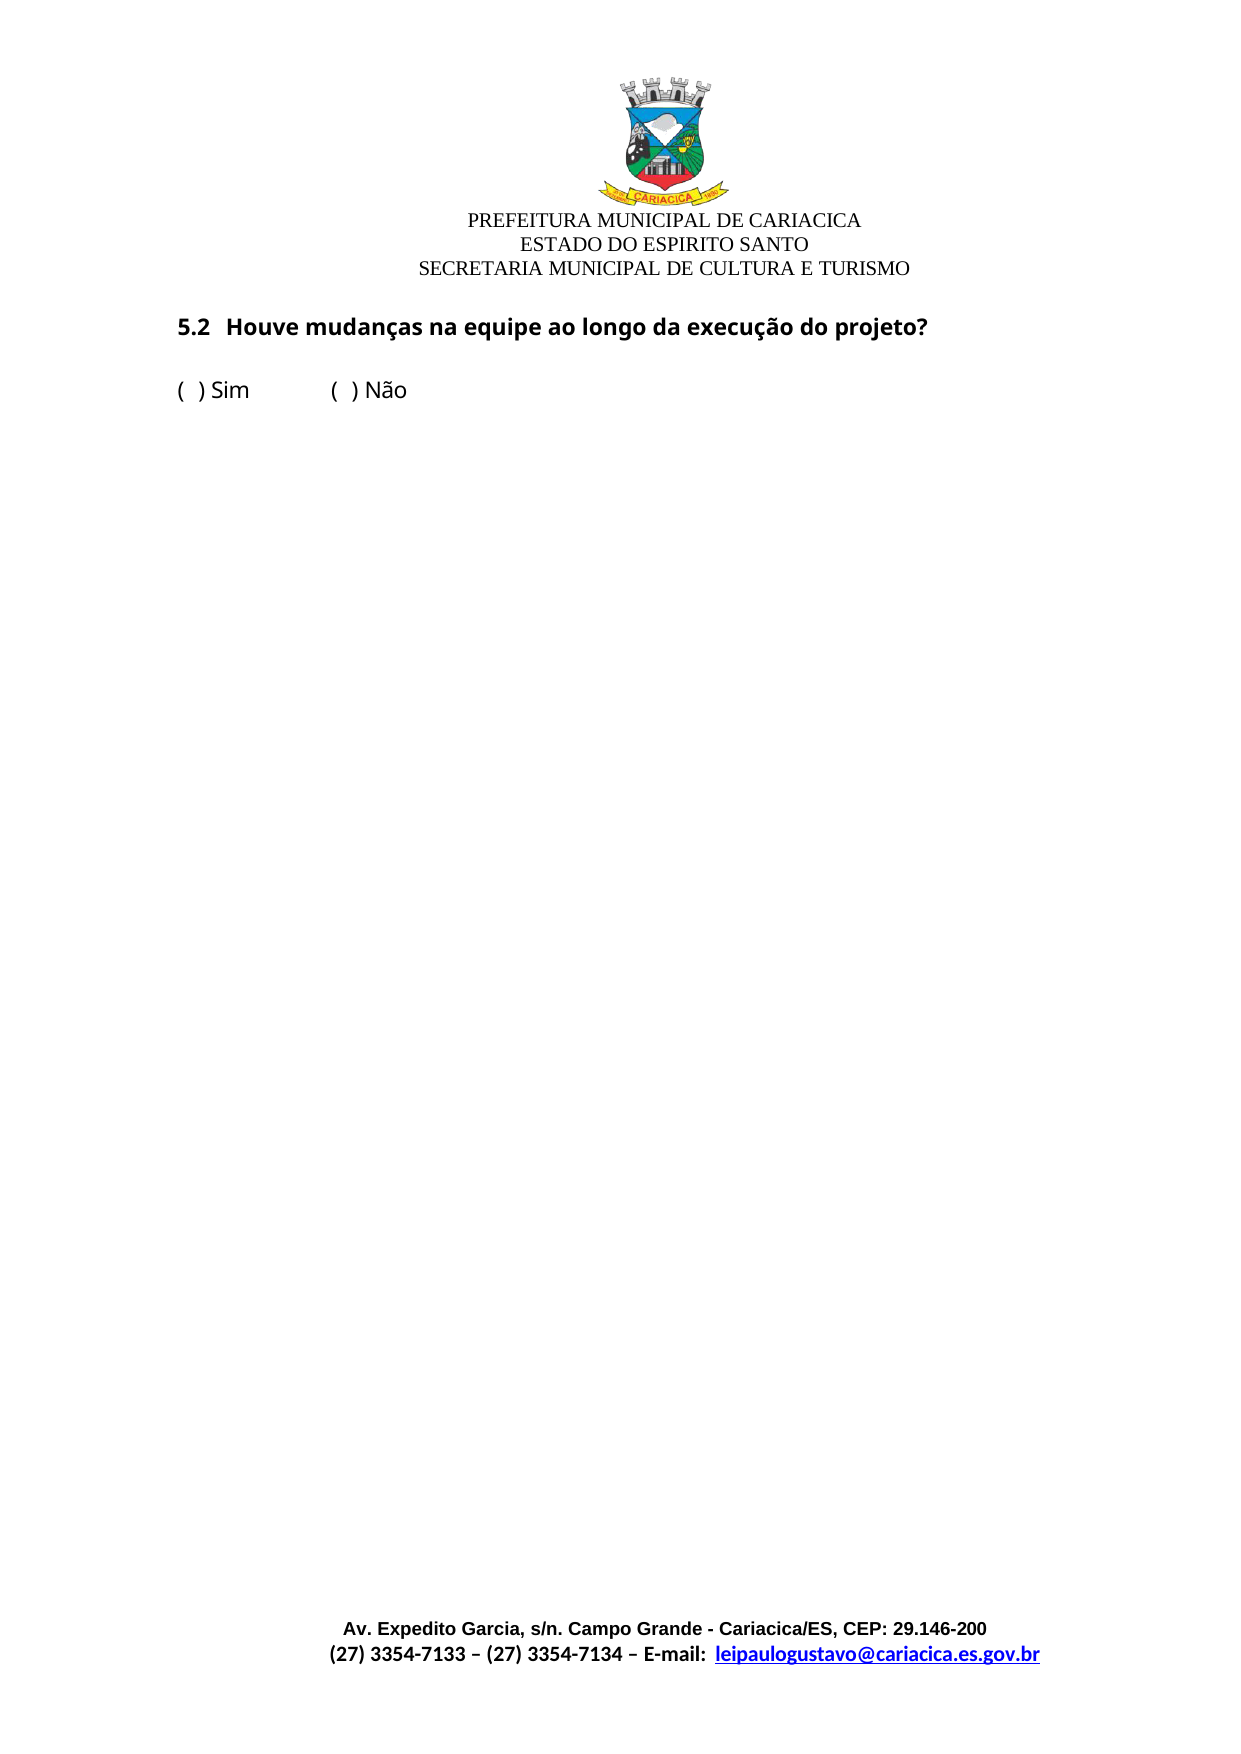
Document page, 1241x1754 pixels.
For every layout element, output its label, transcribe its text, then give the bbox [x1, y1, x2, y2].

subtitle Houve mudanças na equipe ao longo da execução do projeto? [177, 311, 1230, 342]
text ( ) Sim ( ) Não [177, 374, 1230, 406]
picture [597, 76, 730, 206]
